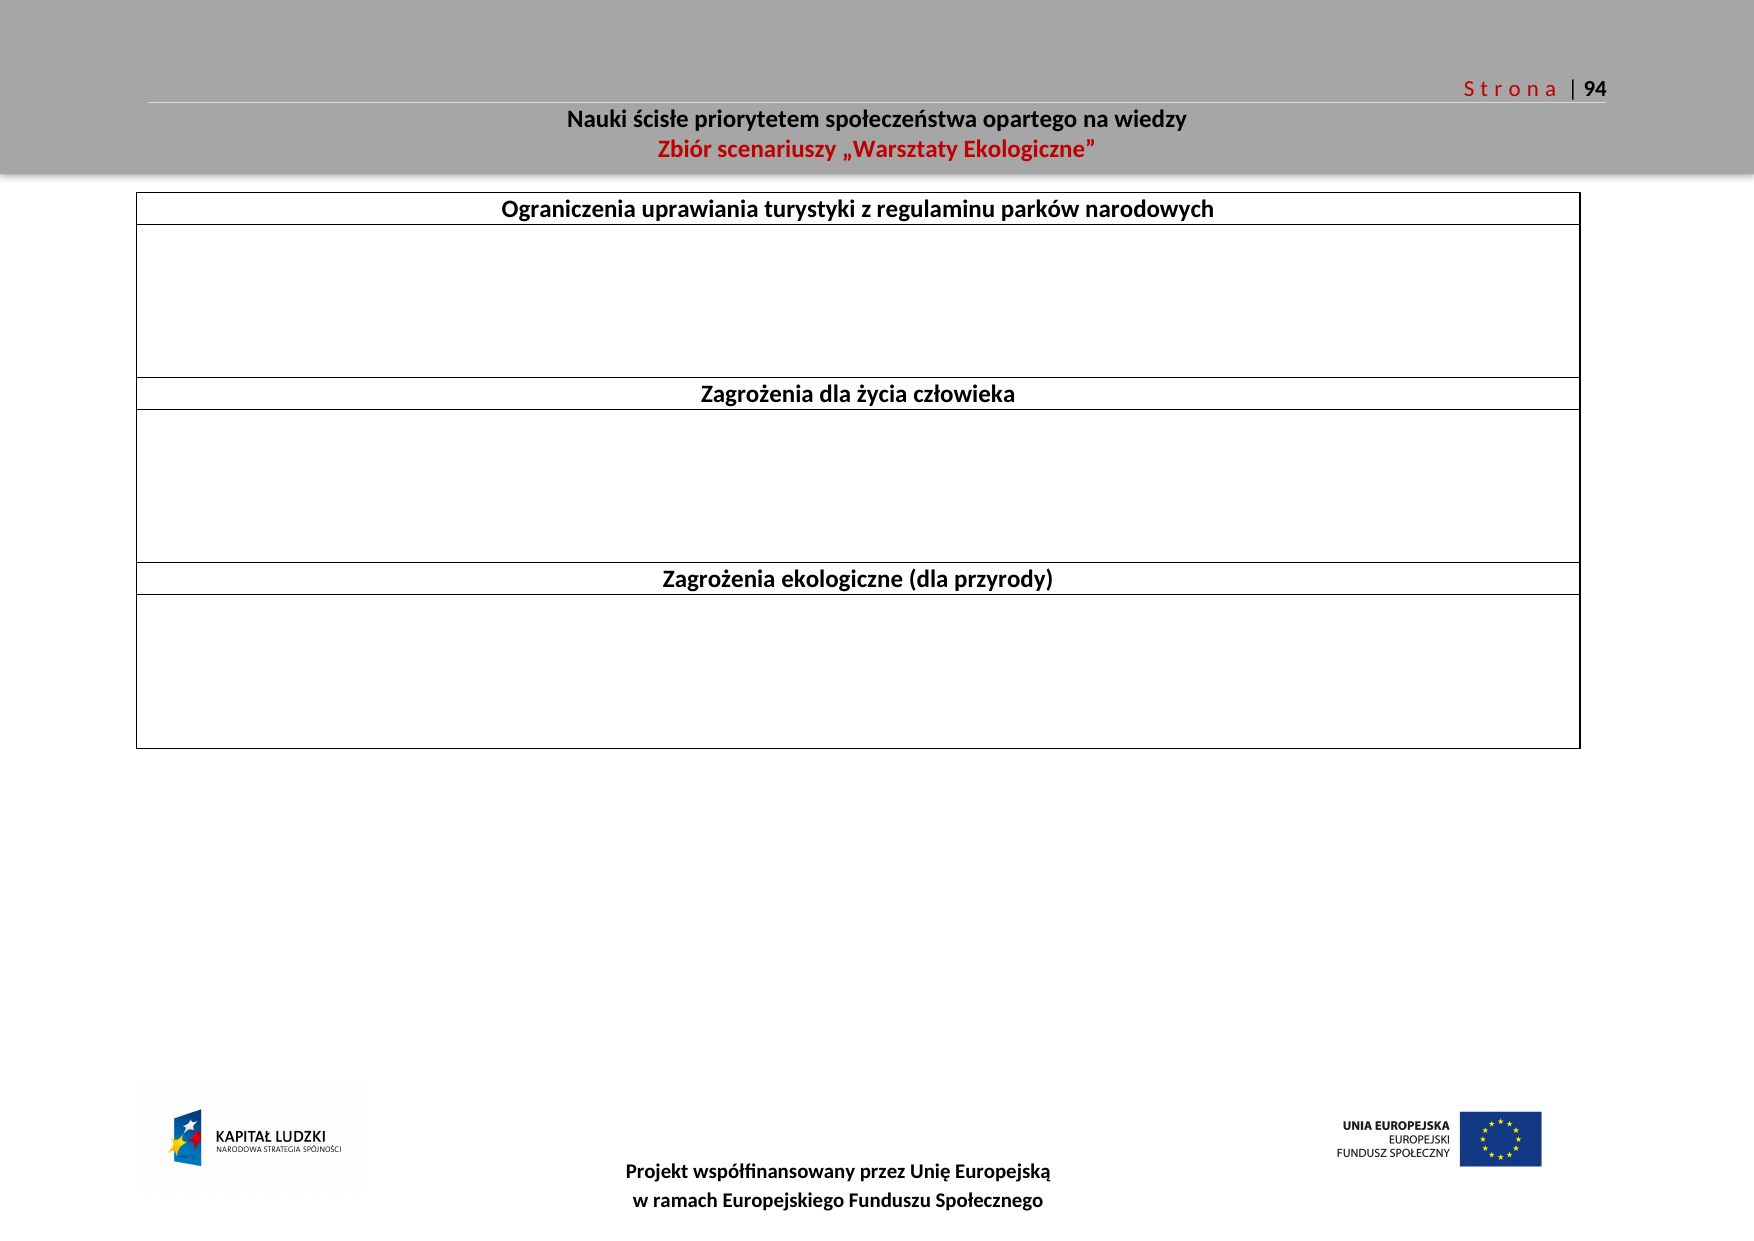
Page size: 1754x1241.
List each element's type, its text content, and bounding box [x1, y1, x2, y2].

table_cell [137, 410, 1579, 562]
table_cell [137, 225, 1579, 377]
table_cell Ograniczenia uprawiania turystyki z regulaminu parków narodowych [137, 193, 1579, 223]
table_cell Zagrożenia ekologiczne (dla przyrody) [137, 563, 1579, 594]
picture [1318, 1094, 1560, 1184]
picture [139, 1082, 368, 1194]
table_cell Zagrożenia dla życia człowieka [137, 378, 1579, 409]
table_cell [137, 595, 1579, 747]
